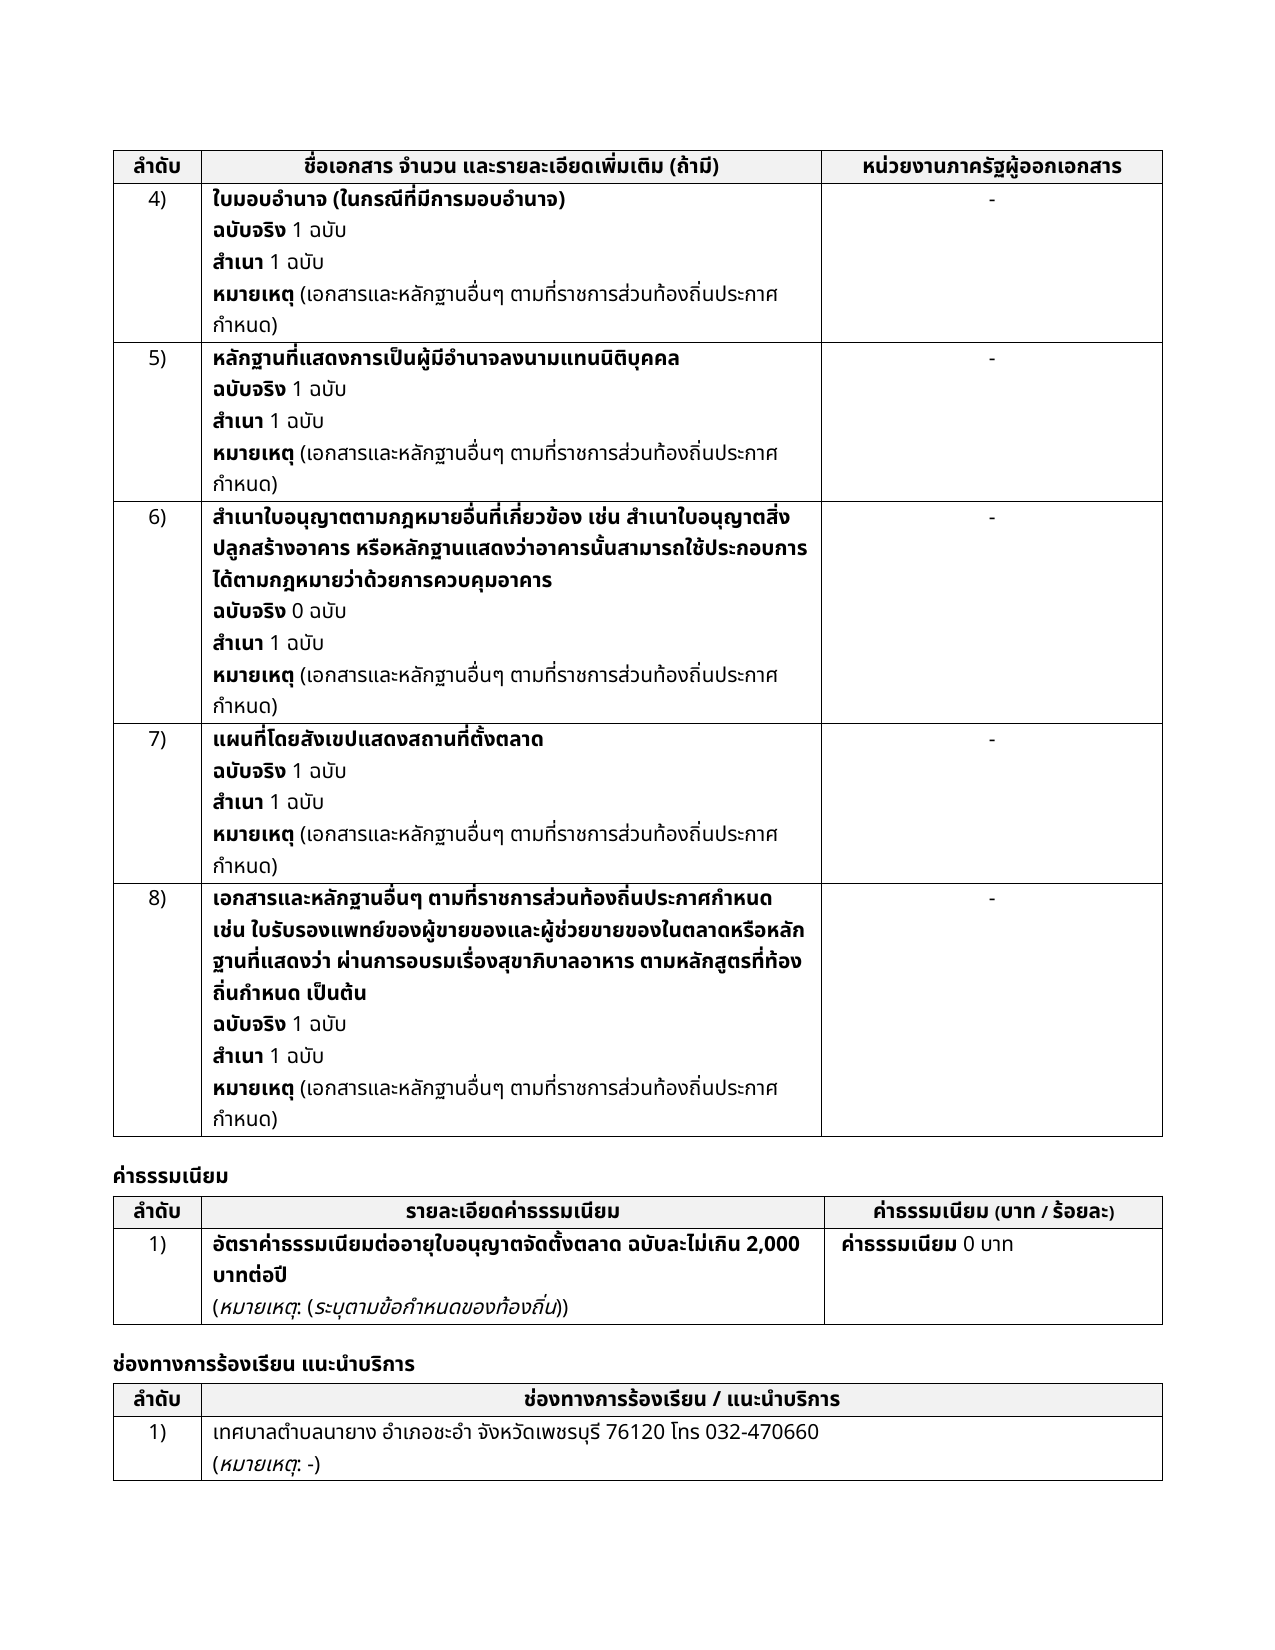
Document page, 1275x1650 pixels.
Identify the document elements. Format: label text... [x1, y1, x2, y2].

table_cell เทศบาลตำบลนายาง อำเภอชะอำ จังหวัดเพชรบุรี 76120 โทร 032-470660 (หมายเหตุ: -) [202, 1417, 1162, 1480]
table_cell 8) [114, 884, 201, 1136]
table_header ชื่อเอกสาร จำนวน และรายละเอียดเพิ่มเติม (ถ้ามี) [202, 151, 821, 183]
table_header ลำดับ [114, 1384, 201, 1416]
table_cell ค่าธรรมเนียม 0 บาท [825, 1229, 1162, 1324]
table_header รายละเอียดค่าธรรมเนียม [202, 1197, 824, 1228]
table_cell 6) [114, 502, 201, 723]
table_cell 7) [114, 724, 201, 882]
table_cell 1) [114, 1417, 201, 1480]
table_header ลำดับ [114, 1197, 201, 1228]
table_cell อัตราค่าธรรมเนียมต่ออายุใบอนุญาตจัดตั้งตลาด ฉบับละไม่เกิน 2,000 บาทต่อปี (หมายเหตุ: (ระบุตามข้อกำหนดของท้องถิ่น)) [202, 1229, 824, 1324]
table_cell สำเนาใบอนุญาตตามกฎหมายอื่นที่เกี่ยวข้อง เช่น สำเนาใบอนุญาตสิ่งปลูกสร้างอาคาร หรือหลักฐานแสดงว่าอาคารนั้นสามารถใช้ประกอบการได้ตามกฎหมายว่าด้วยการควบคุมอาคาร ฉบับจริง 0 ฉบับ สำเนา 1 ฉบับ (เอกสารและหลักฐานอื่นๆ ตามที่ราชการส่วนท้องถิ่นประกาศกำหนด) [202, 502, 821, 723]
text ช่องทางการร้องเรียน แนะนำบริการ [112, 1349, 1162, 1381]
table_cell - [822, 884, 1162, 1136]
table_cell - [822, 343, 1162, 501]
table_header ลำดับ [114, 151, 201, 183]
table_cell - [822, 724, 1162, 882]
table_cell 4) [114, 184, 201, 342]
table_cell - [822, 184, 1162, 342]
table_cell ใบมอบอำนาจ (ในกรณีที่มีการมอบอำนาจ) ฉบับจริง 1 ฉบับ สำเนา 1 ฉบับ (เอกสารและหลักฐานอื่นๆ ตามที่ราชการส่วนท้องถิ่นประกาศกำหนด) [202, 184, 821, 342]
table_cell 1) [114, 1229, 201, 1324]
table_header ช่องทางการร้องเรียน / แนะนำบริการ [202, 1384, 1162, 1416]
table_cell - [822, 502, 1162, 723]
table_cell แผนที่โดยสังเขปแสดงสถานที่ตั้งตลาด ฉบับจริง 1 ฉบับ สำเนา 1 ฉบับ (เอกสารและหลักฐานอื่นๆ ตามที่ราชการส่วนท้องถิ่นประกาศกำหนด) [202, 724, 821, 882]
table_cell หลักฐานที่แสดงการเป็นผู้มีอำนาจลงนามแทนนิติบุคคล ฉบับจริง 1 ฉบับ สำเนา 1 ฉบับ (เอกสารและหลักฐานอื่นๆ ตามที่ราชการส่วนท้องถิ่นประกาศกำหนด) [202, 343, 821, 501]
table_header หน่วยงานภาครัฐผู้ออกเอกสาร [822, 151, 1162, 183]
table_cell 5) [114, 343, 201, 501]
table_header ค่าธรรมเนียม (บาท / ร้อยละ) [825, 1197, 1162, 1228]
text ค่าธรรมเนียม [112, 1162, 1162, 1193]
table_cell เอกสารและหลักฐานอื่นๆ ตามที่ราชการส่วนท้องถิ่นประกาศกำหนด เช่น ใบรับรองแพทย์ของผู้ขายของและผู้ช่วยขายของในตลาดหรือหลักฐานที่แสดงว่า ผ่านการอบรมเรื่องสุขาภิบาลอาหาร ตามหลักสูตรที่ท้องถิ่นกำหนด เป็นต้น ฉบับจริง 1 ฉบับ สำเนา 1 ฉบับ (เอกสารและหลักฐานอื่นๆ ตามที่ราชการส่วนท้องถิ่นประกาศกำหนด) [202, 884, 821, 1136]
